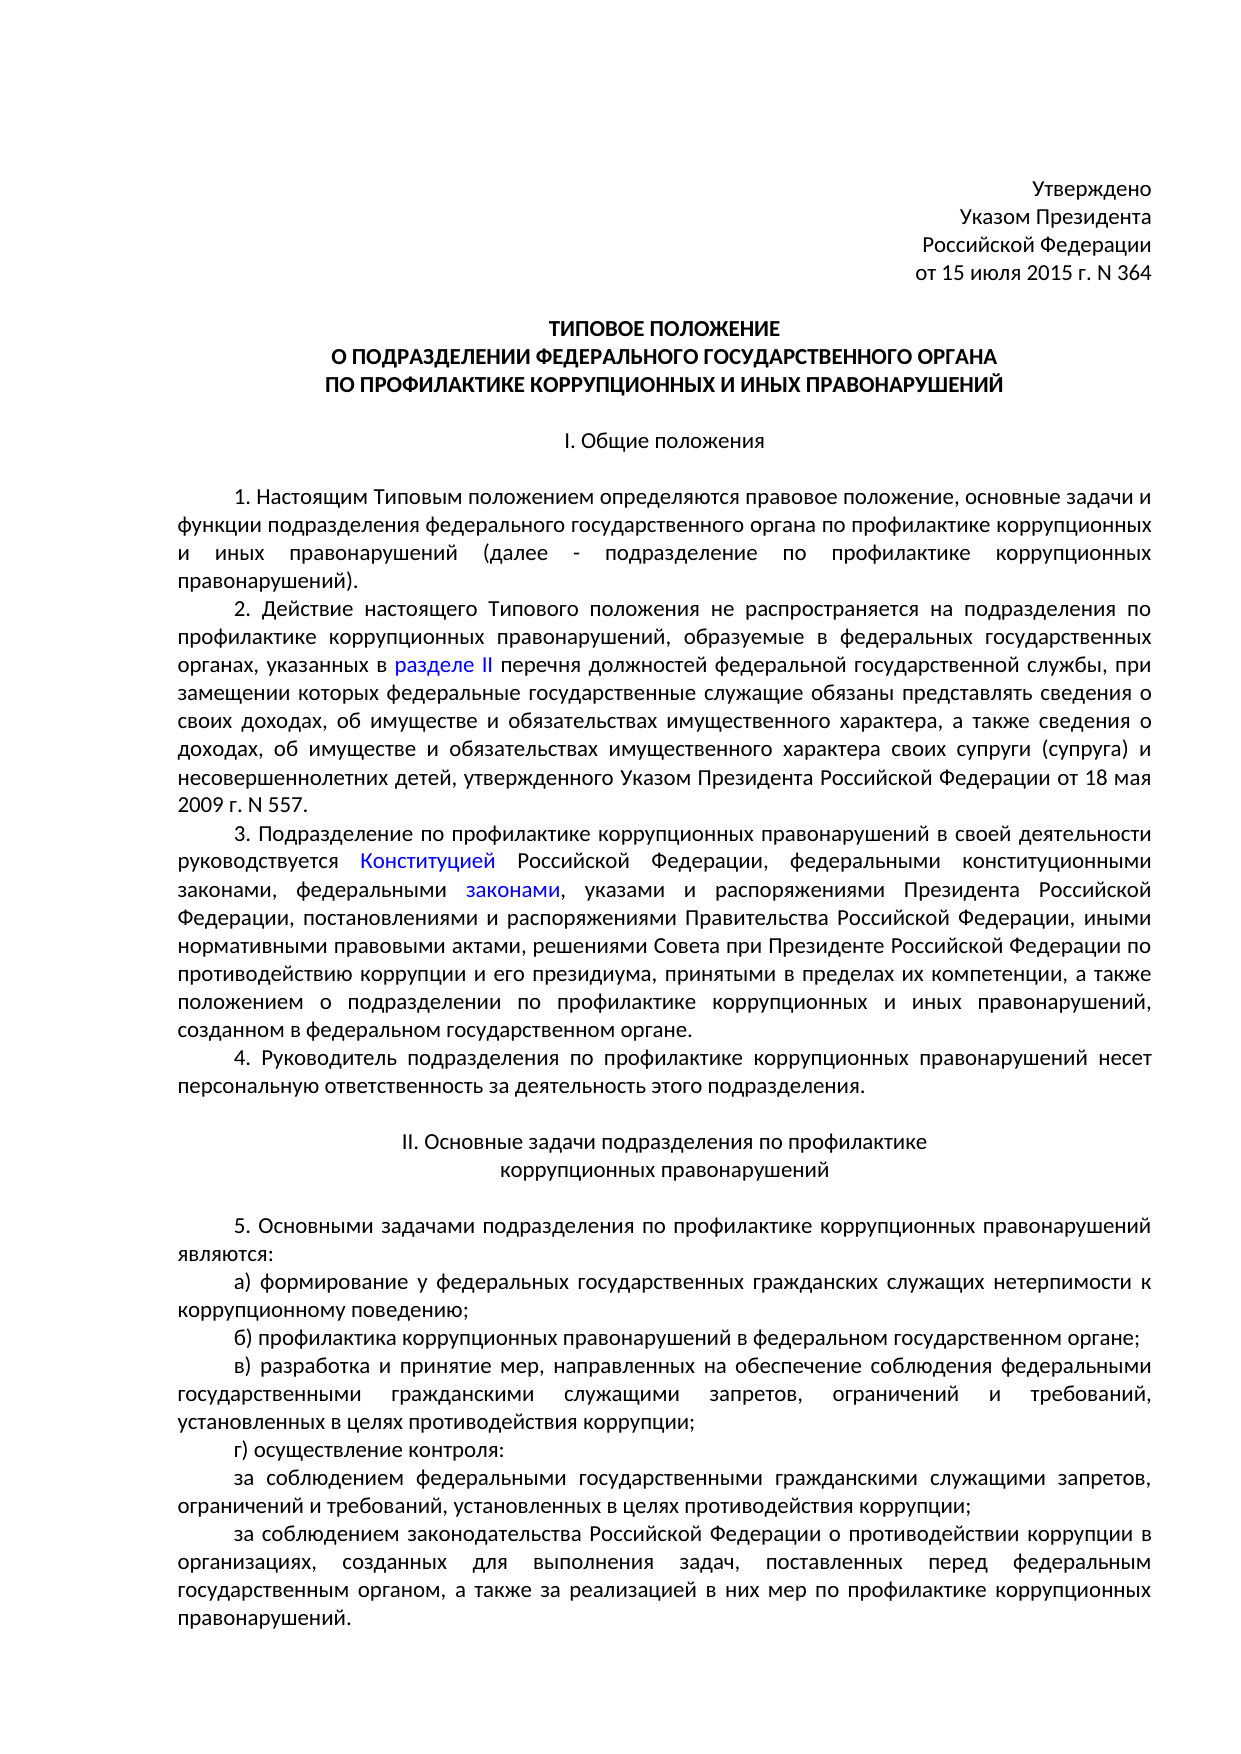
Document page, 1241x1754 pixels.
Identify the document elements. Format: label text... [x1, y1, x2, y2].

text коррупционных правонарушений [177, 1155, 1152, 1183]
text Российской Федерации [177, 230, 1152, 258]
text 1. Настоящим Типовым положением определяются правовое положение, основные задачи и функции подразделения федерального государственного органа по профилактике коррупционных и иных правонарушений (далее - подразделение по профилактике коррупционных правонарушений). [177, 482, 1152, 594]
title О ПОДРАЗДЕЛЕНИИ ФЕДЕРАЛЬНОГО ГОСУДАРСТВЕННОГО ОРГАНА [177, 342, 1152, 370]
text 5. Основными задачами подразделения по профилактике коррупционных правонарушений являются: [177, 1211, 1152, 1267]
title ТИПОВОЕ ПОЛОЖЕНИЕ [177, 314, 1152, 342]
text 4. Руководитель подразделения по профилактике коррупционных правонарушений несет персональную ответственность за деятельность этого подразделения. [177, 1043, 1152, 1099]
text II. Основные задачи подразделения по профилактике [177, 1127, 1152, 1155]
text Указом Президента [177, 202, 1152, 230]
text от 15 июля 2015 г. N 364 [177, 258, 1152, 286]
title ПО ПРОФИЛАКТИКЕ КОРРУПЦИОННЫХ И ИНЫХ ПРАВОНАРУШЕНИЙ [177, 370, 1152, 398]
text за соблюдением федеральными государственными гражданскими служащими запретов, ограничений и требований, установленных в целях противодействия коррупции; [177, 1463, 1152, 1519]
text Утверждено [177, 174, 1152, 202]
text б) профилактика коррупционных правонарушений в федеральном государственном органе; [177, 1323, 1152, 1351]
text I. Общие положения [177, 426, 1152, 454]
text в) разработка и принятие мер, направленных на обеспечение соблюдения федеральными государственными гражданскими служащими запретов, ограничений и требований, установленных в целях противодействия коррупции; [177, 1351, 1152, 1435]
text а) формирование у федеральных государственных гражданских служащих нетерпимости к коррупционному поведению; [177, 1267, 1152, 1323]
text за соблюдением законодательства Российской Федерации о противодействии коррупции в организациях, созданных для выполнения задач, поставленных перед федеральным государственным органом, а также за реализацией в них мер по профилактике коррупционных правонарушений. [177, 1519, 1152, 1631]
text 3. Подразделение по профилактике коррупционных правонарушений в своей деятельности руководствуется Конституцией Российской Федерации, федеральными конституционными законами, федеральными законами, указами и распоряжениями Президента Российской Федерации, постановлениями и распоряжениями Правительства Российской Федерации, иными нормативными правовыми актами, решениями Совета при Президенте Российской Федерации по противодействию коррупции и его президиума, принятыми в пределах их компетенции, а также положением о подразделении по профилактике коррупционных и иных правонарушений, созданном в федеральном государственном органе. [177, 819, 1152, 1043]
text 2. Действие настоящего Типового положения не распространяется на подразделения по профилактике коррупционных правонарушений, образуемые в федеральных государственных органах, указанных в разделе II перечня должностей федеральной государственной службы, при замещении которых федеральные государственные служащие обязаны представлять сведения о своих доходах, об имуществе и обязательствах имущественного характера, а также сведения о доходах, об имуществе и обязательствах имущественного характера своих супруги (супруга) и несовершеннолетних детей, утвержденного Указом Президента Российской Федерации от 18 мая 2009 г. N 557. [177, 594, 1152, 819]
text г) осуществление контроля: [177, 1435, 1152, 1463]
